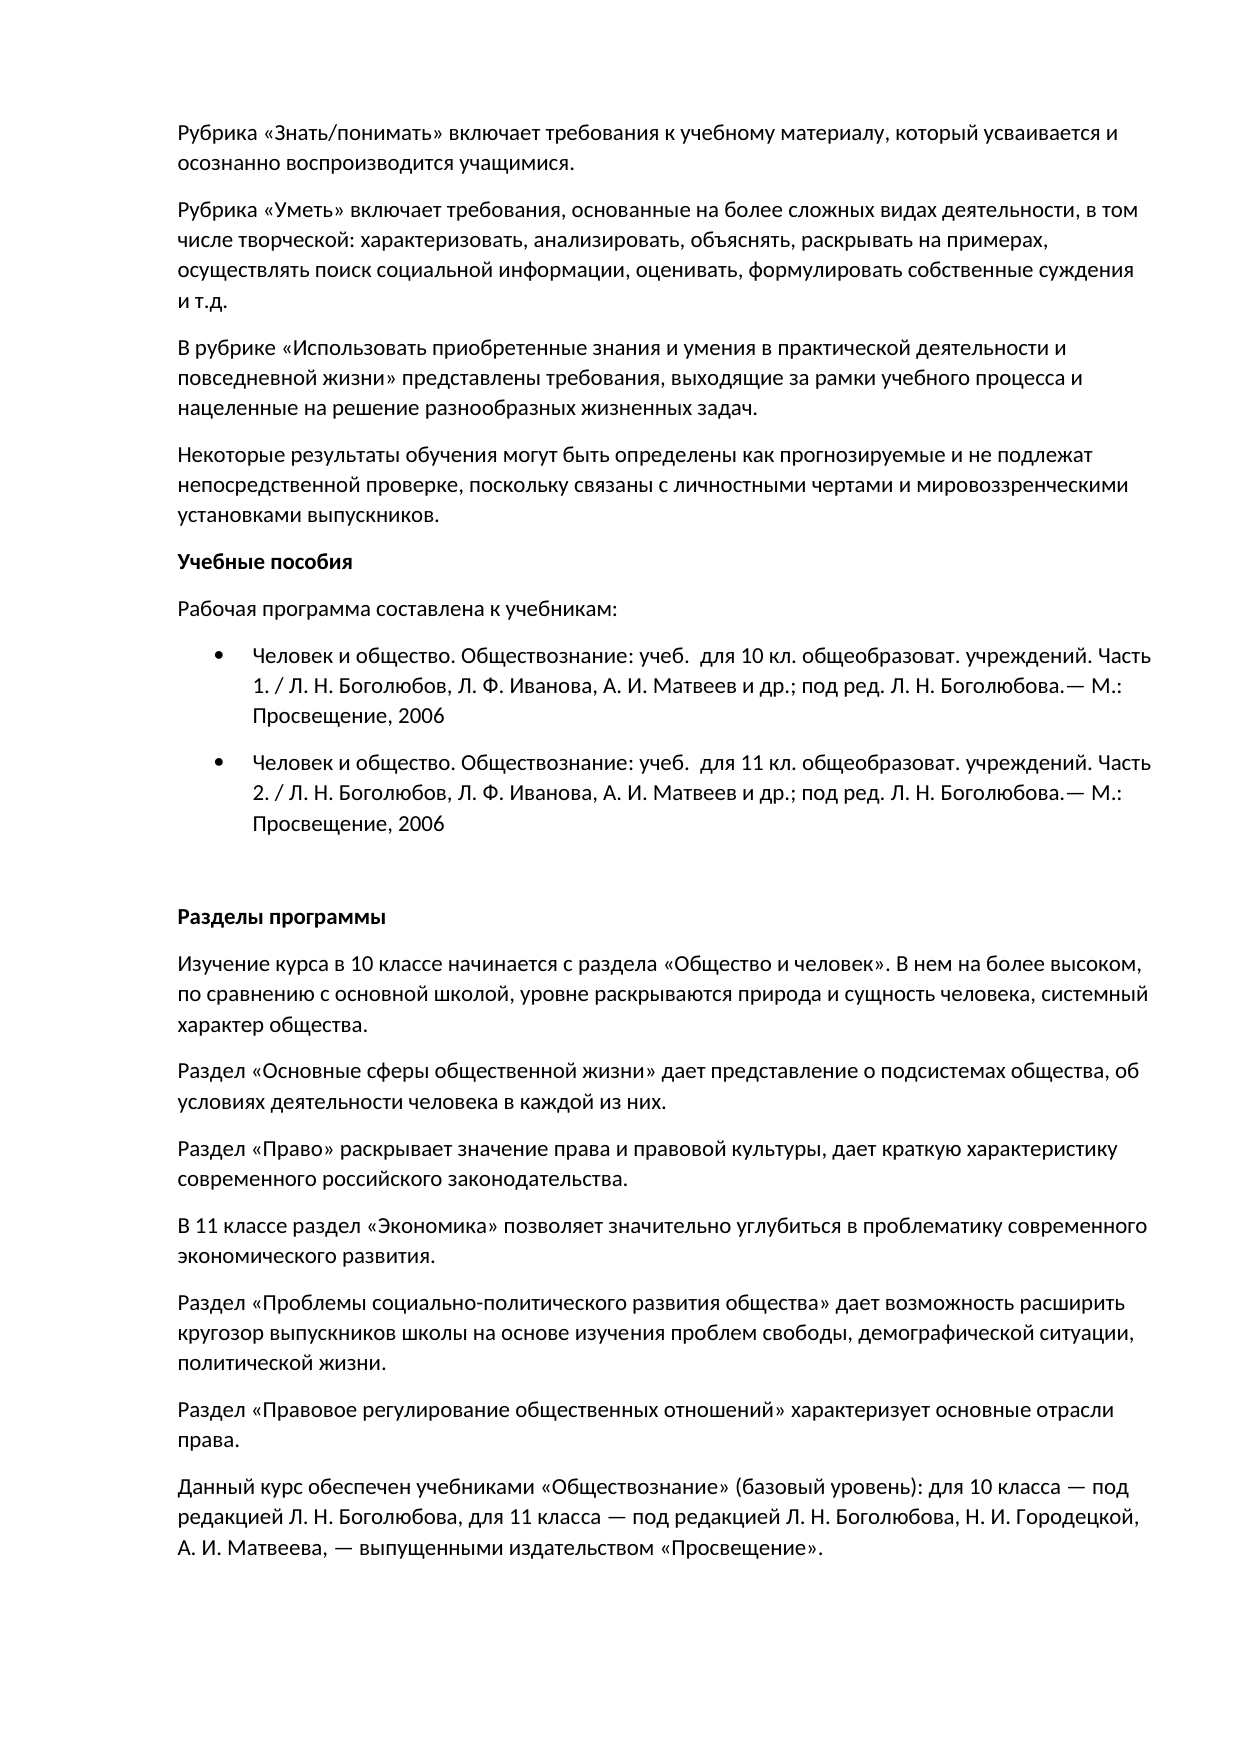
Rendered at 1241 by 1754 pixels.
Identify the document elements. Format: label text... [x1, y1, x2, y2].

text Данный курс обеспечен учебниками «Обществознание» (базовый уровень): для 10 класса — под редакцией Л. Н. Боголюбова, для 11 класса — под редакцией Л. Н. Боголюбова, Н. И. Городецкой, А. И. Матвеева, — выпущенными издательством «Просвещение». [177, 1472, 1152, 1561]
text Раздел «Основные сферы общественной жизни» дает представление о подсистемах общества, об условиях деятельности человека в каждой из них. [177, 1057, 1152, 1115]
text В 11 классе раздел «Экономика» позволяет значительно углубиться в проблематику современного экономического развития. [177, 1211, 1152, 1269]
text Раздел «Правовое регулирование общественных отношений» характеризует основные отрасли права. [177, 1395, 1152, 1453]
text Изучение курса в 10 классе начинается с раздела «Общество и человек». В нем на более высоком, по сравнению с основной школой, уровне раскрываются природа и сущность человека, системный характер общества. [177, 949, 1152, 1038]
list Человек и общество. Обществознание: учеб. для 10 кл. общеобразоват. учреждений. Часть 1. / Л. Н. Боголюбов, Л. Ф. Иванова, А. И. Матвеев и др.; под ред. Л. Н. Боголюбова.— М.: Просвещение, 2006 [215, 641, 1152, 729]
list Человек и общество. Обществознание: учеб. для 11 кл. общеобразоват. учреждений. Часть 2. / Л. Н. Боголюбов, Л. Ф. Иванова, А. И. Матвеев и др.; под ред. Л. Н. Боголюбова.— М.: Просвещение, 2006 [215, 748, 1152, 837]
text В рубрике «Использовать приобретенные знания и умения в практической деятельности и повседневной жизни» представлены требования, выходящие за рамки учебного процесса и нацеленные на решение разнообразных жизненных задач. [177, 333, 1152, 421]
text Раздел «Проблемы социально-политического развития общества» дает возможность расширить кругозор выпускников школы на основе изучения проблем свободы, демографической ситуации, политической жизни. [177, 1288, 1152, 1376]
text Некоторые результаты обучения могут быть определены как прогнозируемые и не подлежат непосредственной проверке, поскольку связаны с личностными чертами и мировоззренческими установками выпускников. [177, 440, 1152, 528]
text Рабочая программа составлена к учебникам: [177, 594, 1152, 622]
text Учебные пособия [177, 547, 1152, 575]
text Рубрика «Уметь» включает требования, основанные на более сложных видах деятельности, в том числе творческой: характеризовать, анализировать, объяснять, раскрывать на примерах, осуществлять поиск социальной информации, оценивать, формулировать собственные суждения и т.д. [177, 195, 1152, 314]
text Раздел «Право» раскрывает значение права и правовой культуры, дает краткую характеристику современного российского законодательства. [177, 1134, 1152, 1192]
text Разделы программы [177, 902, 1152, 931]
text Рубрика «Знать/понимать» включает требования к учебному материалу, который усваивается и осознанно воспроизводится учащимися. [177, 118, 1152, 176]
